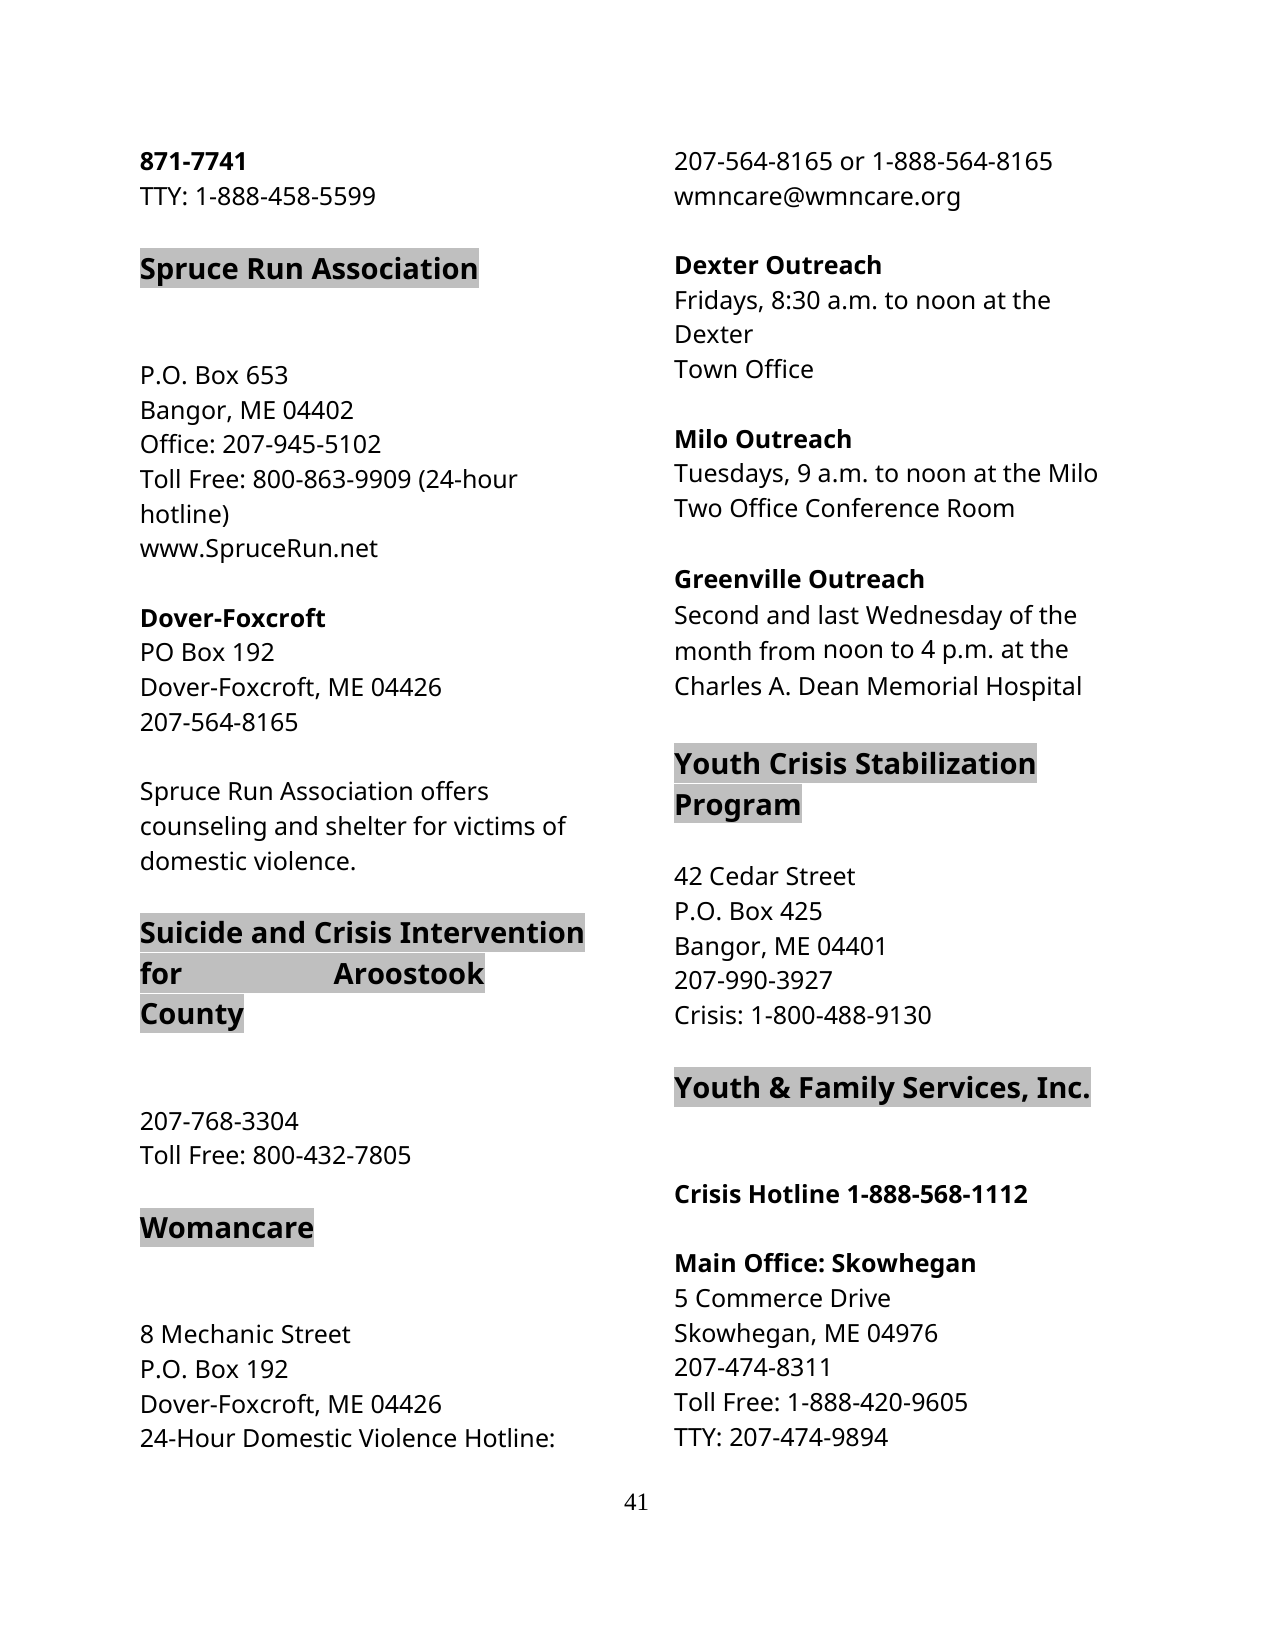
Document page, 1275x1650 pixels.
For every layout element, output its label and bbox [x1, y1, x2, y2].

text [674, 144, 1126, 1453]
text [139, 144, 591, 1455]
